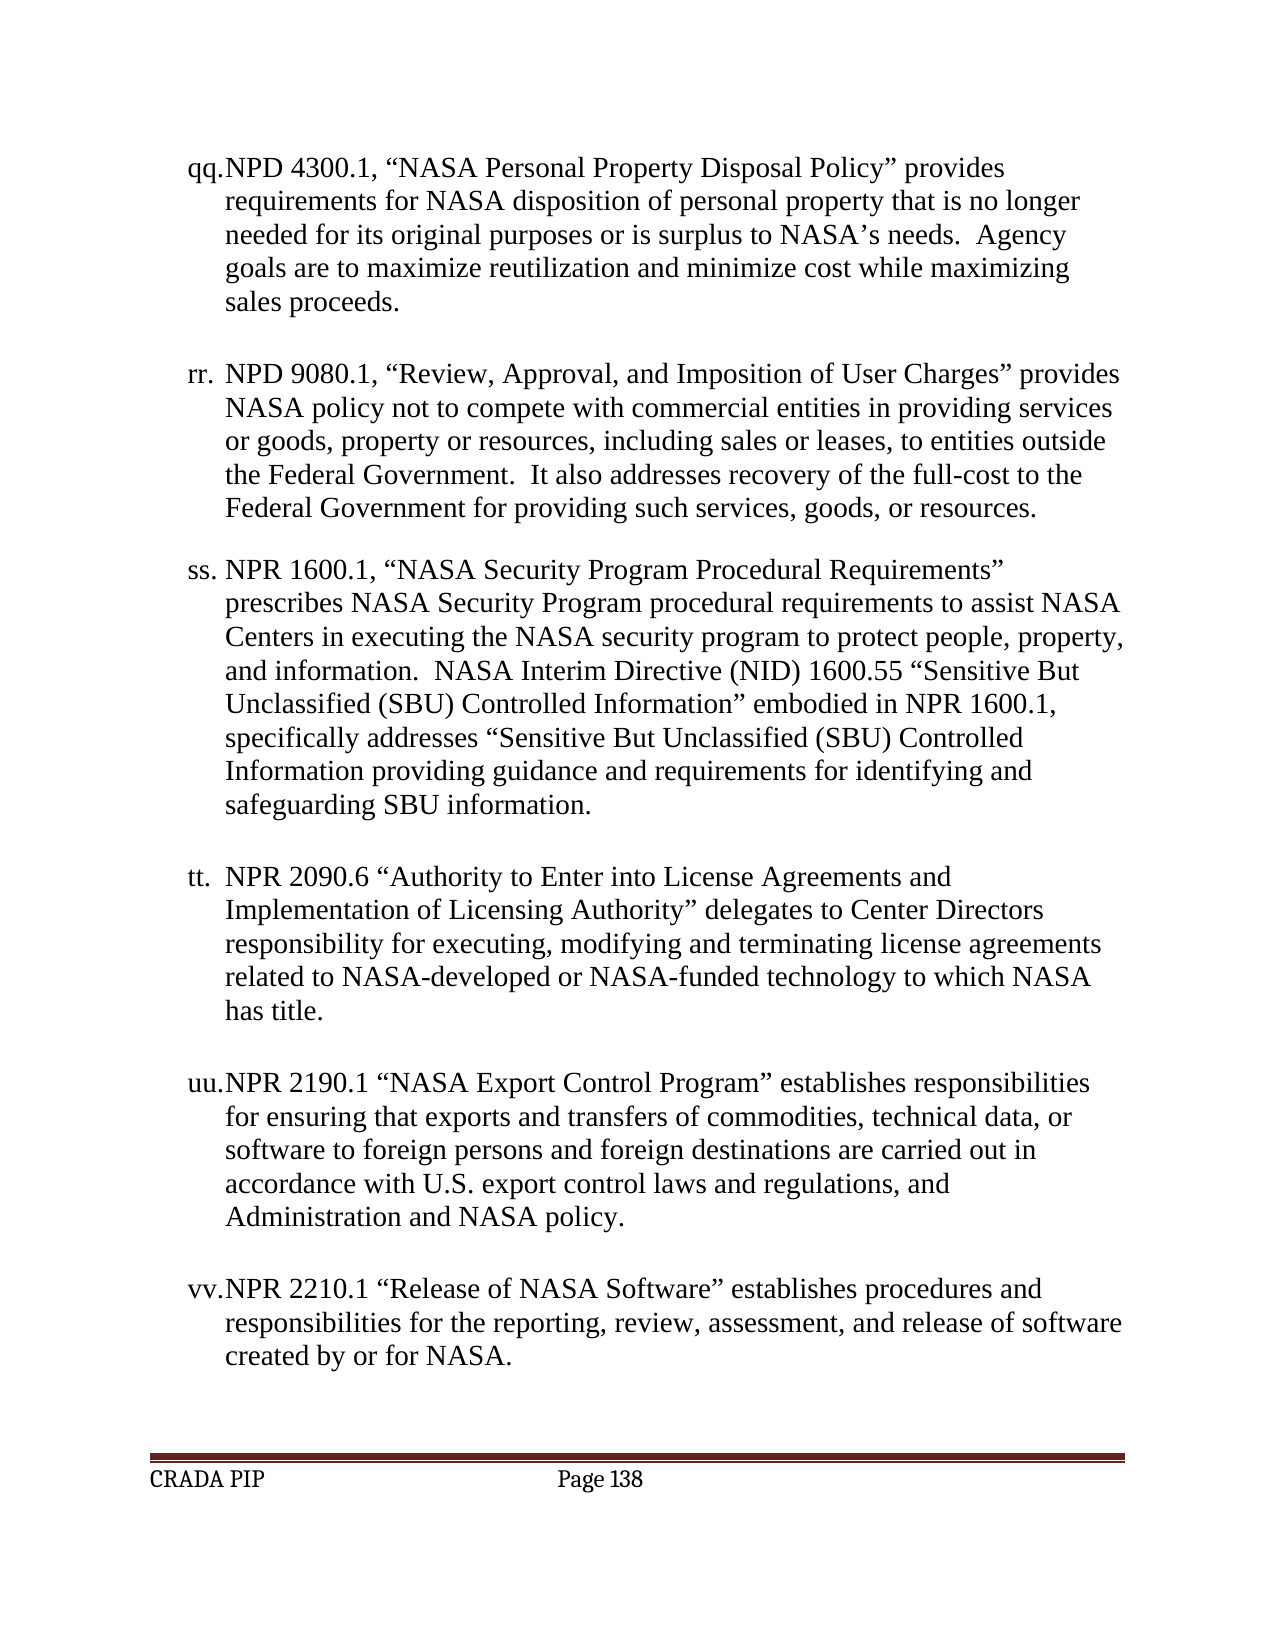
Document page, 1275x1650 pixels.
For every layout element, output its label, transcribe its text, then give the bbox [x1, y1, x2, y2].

list NPD 9080.1, “Review, Approval, and Imposition of User Charges” provides NASA policy not to compete with commercial entities in providing services or goods, property or resources, including sales or leases, to entities outside the Federal Government. It also addresses recovery of the full-cost to the Federal Government for providing such services, goods, or resources. [187, 356, 1125, 552]
list NPD 4300.1, “NASA Personal Property Disposal Policy” provides requirements for NASA disposition of personal property that is no longer needed for its original purposes or is surplus to NASA’s needs. Agency goals are to maximize reutilization and minimize cost while maximizing sales proceeds. [187, 150, 1125, 318]
list NPR 2090.6 “Authority to Enter into License Agreements and Implementation of Licensing Authority” delegates to Center Directors responsibility for executing, modifying and terminating license agreements related to NASA-developed or NASA-funded technology to which NASA has title. [187, 859, 1125, 1027]
list NPR 1600.1, “NASA Security Program Procedural Requirements” prescribes NASA Security Program procedural requirements to assist NASA Centers in executing the NASA security program to protect people, property, and information. NASA Interim Directive (NID) 1600.55 “Sensitive But Unclassified (SBU) Controlled Information” embodied in NPR 1600.1, specifically addresses “Sensitive But Unclassified (SBU) Controlled Information providing guidance and requirements for identifying and safeguarding SBU information. [187, 552, 1125, 820]
list NPR 2210.1 “Release of NASA Software” establishes procedures and responsibilities for the reporting, review, assessment, and release of software created by or for NASA. [187, 1271, 1125, 1372]
list NPR 2190.1 “NASA Export Control Program” establishes responsibilities for ensuring that exports and transfers of commodities, technical data, or software to foreign persons and foreign destinations are carried out in accordance with U.S. export control laws and regulations, and Administration and NASA policy. [187, 1065, 1125, 1233]
